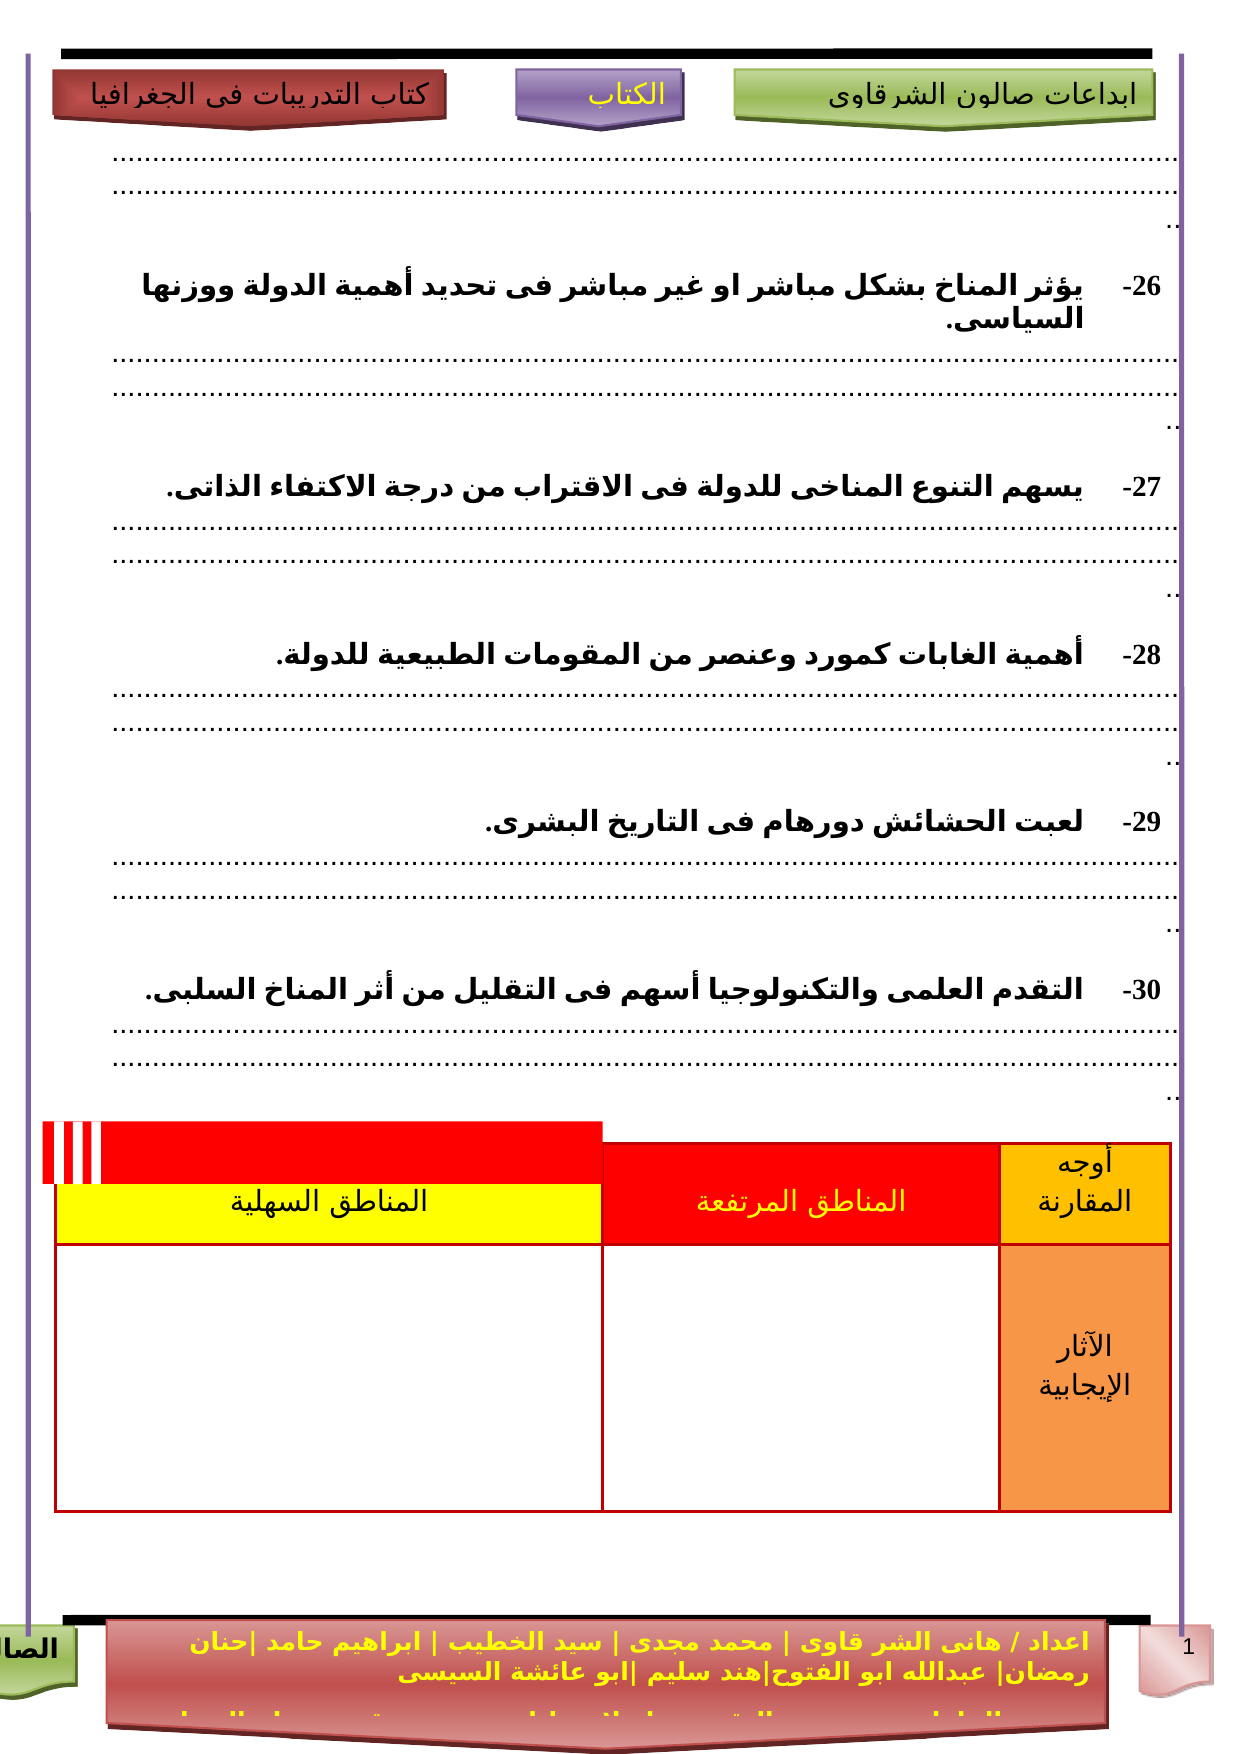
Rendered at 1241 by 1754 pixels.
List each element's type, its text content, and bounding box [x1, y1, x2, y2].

list التقدم العلمى والتكنولوجيا أسهم فى التقليل من أثر المناخ السلبى. [103, 972, 1122, 1006]
table_cell [604, 1246, 998, 1510]
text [103, 134, 1181, 234]
table_cell الآثار الإيجابية [1001, 1246, 1169, 1510]
list يؤثر المناخ بشكل مباشر او غير مباشر فى تحديد أهمية الدولة ووزنها السياسى. [103, 268, 1122, 335]
table_cell [57, 1246, 601, 1510]
list أهمية الغابات كمورد وعنصر من المقومات الطبيعية للدولة. [103, 637, 1122, 670]
table_header المناطق المرتفعة [604, 1145, 998, 1243]
list لعبت الحشائش دورهام فى التاريخ البشرى. [103, 804, 1122, 838]
list يسهم التنوع المناخى للدولة فى الاقتراب من درجة الاكتفاء الذاتى. [103, 469, 1122, 503]
table_header أوجه المقارنة [1001, 1145, 1169, 1243]
table_header المناطق السهلية [57, 1184, 601, 1243]
